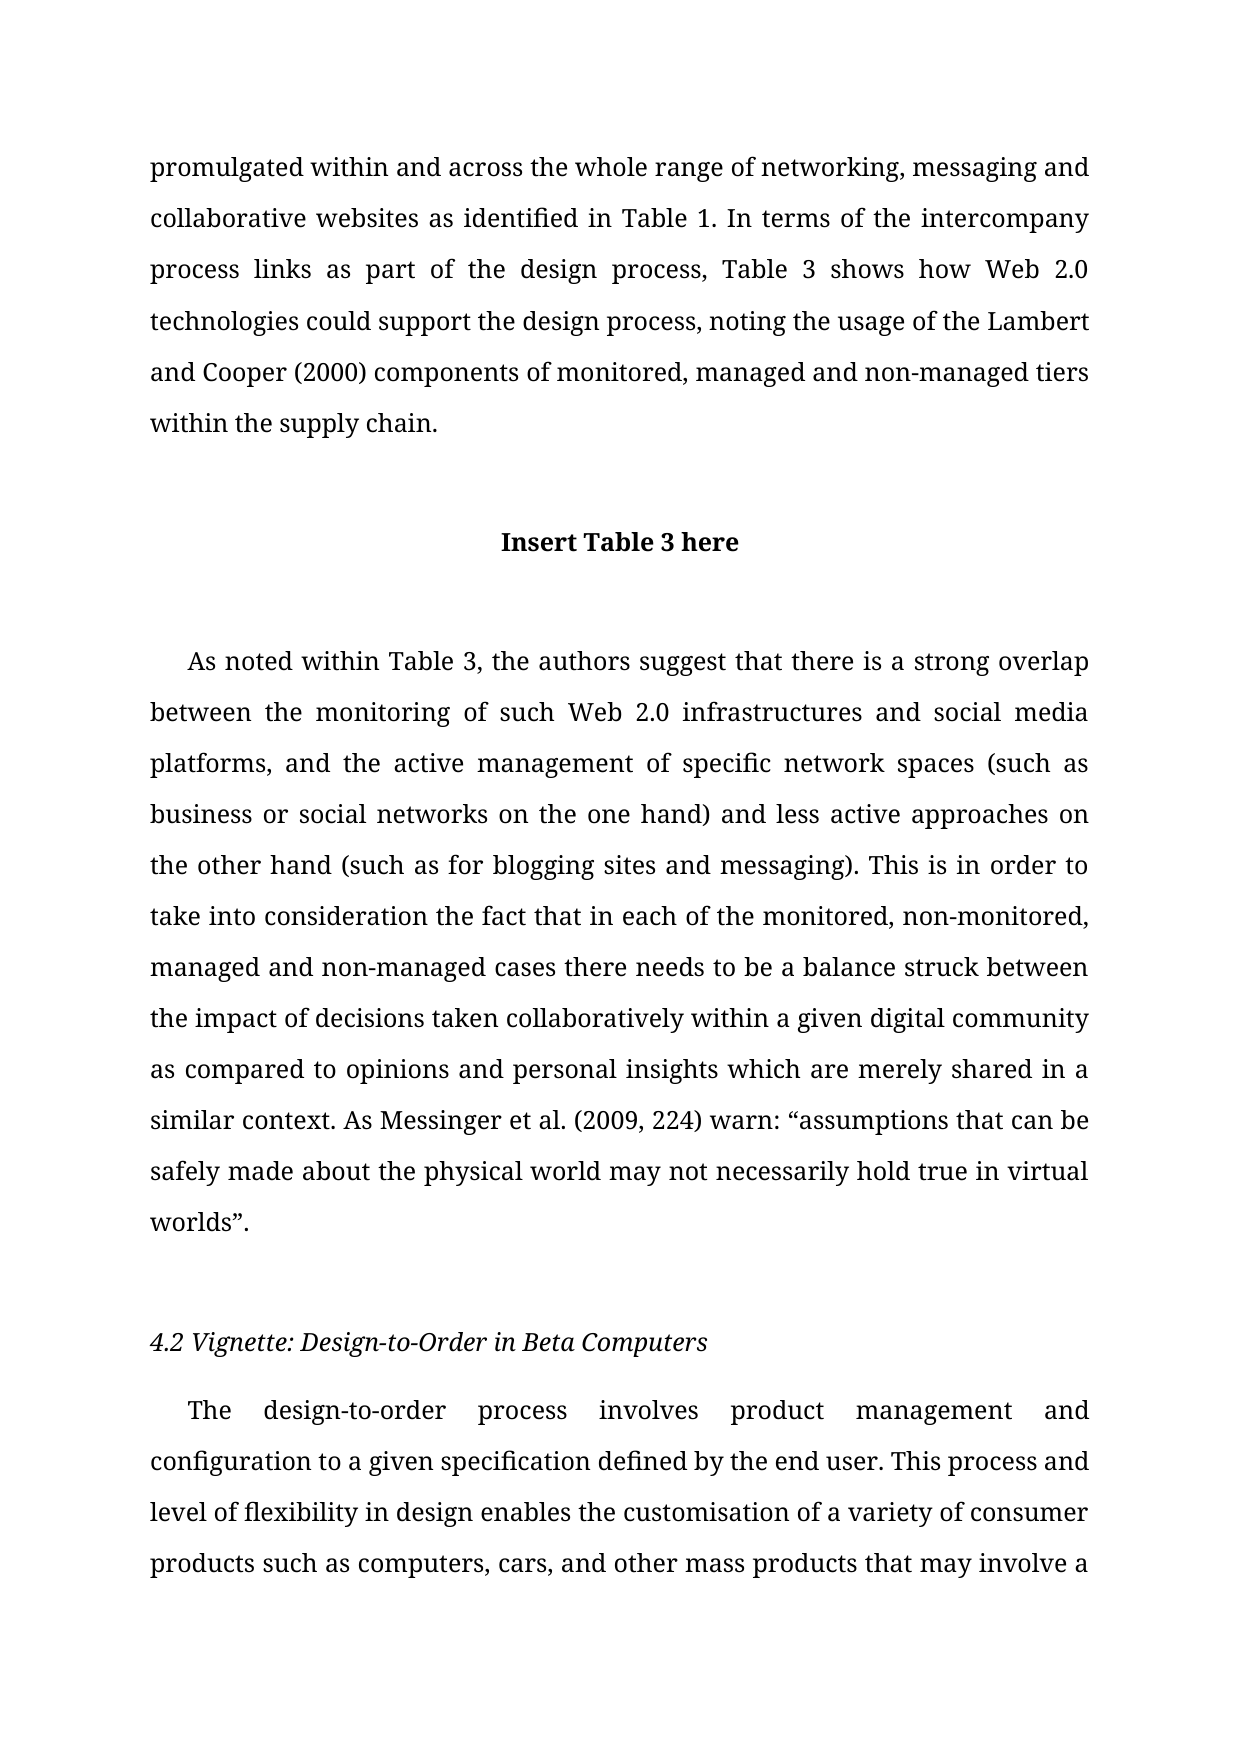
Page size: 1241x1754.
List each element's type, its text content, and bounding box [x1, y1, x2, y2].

text As noted within Table 3, the authors suggest that there is a strong overlap between the monitoring of such Web 2.0 infrastructures and social media platforms, and the active management of specific network spaces (such as business or social networks on the one hand) and less active approaches on the other hand (such as for blogging sites and messaging). This is in order to take into consideration the fact that in each of the monitored, non-monitored, managed and non-managed cases there needs to be a balance struck between the impact of decisions taken collaboratively within a given digital community as compared to opinions and personal insights which are merely shared in a similar context. As Messinger et al. (2009, 224) warn: “assumptions that can be safely made about the physical world may not necessarily hold true in virtual worlds”. [150, 643, 1090, 1239]
text Insert Table 3 here [150, 524, 1090, 558]
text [150, 1392, 1090, 1579]
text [150, 150, 1090, 439]
list 4.2 Vignette: Design-to-Order in Beta Computers [150, 1324, 1090, 1358]
